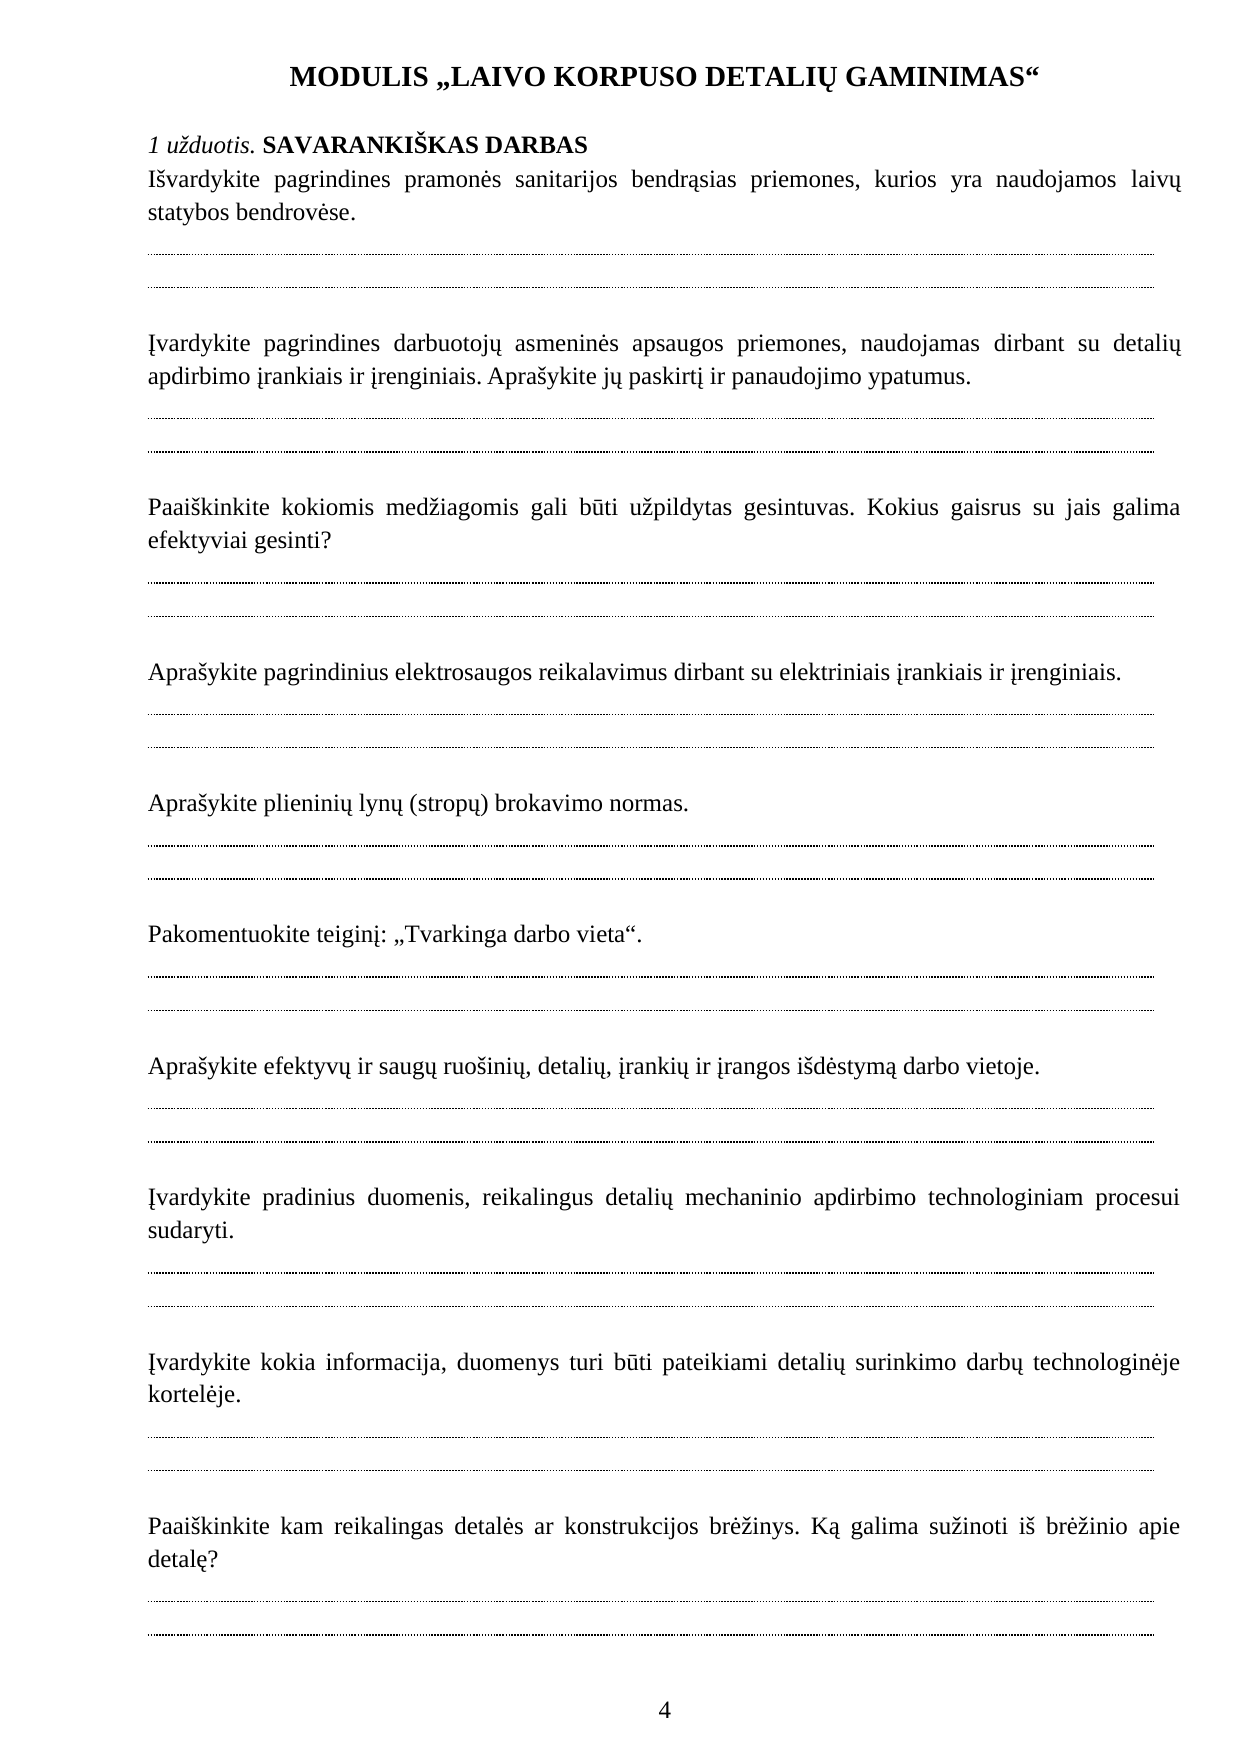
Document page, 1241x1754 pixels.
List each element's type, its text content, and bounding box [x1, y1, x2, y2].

subtitle Paaiškinkite kokiomis medžiagomis gali būti užpildytas gesintuvas. Kokius gaisrus su jais galima efektyviai gesinti? [148, 492, 1181, 554]
text Aprašykite efektyvų ir saugų ruošinių, detalių, įrankių ir įrangos išdėstymą darbo vietoje. [148, 1051, 1181, 1079]
text Aprašykite pagrindinius elektrosaugos reikalavimus dirbant su elektriniais įrankiais ir įrenginiais. [148, 657, 1181, 686]
text MODULIS „LAIVO KORPUSO DETALIŲ GAMINIMAS“ [148, 59, 1181, 93]
text Pakomentuokite teiginį: „Tvarkinga darbo vieta“. [148, 919, 1181, 948]
text Įvardykite pradinius duomenis, reikalingus detalių mechaninio apdirbimo technologiniam procesui sudaryti. [148, 1182, 1181, 1244]
text Išvardykite pagrindines pramonės sanitarijos bendrąsias priemones, kurios yra naudojamos laivų statybos bendrovėse. [148, 164, 1181, 225]
text Įvardykite kokia informacija, duomenys turi būti pateikiami detalių surinkimo darbų technologinėje kortelėje. [148, 1347, 1181, 1408]
text 1 užduotis. SAVARANKIŠKAS DARBAS [148, 131, 1181, 159]
text Paaiškinkite kam reikalingas detalės ar konstrukcijos brėžinys. Ką galima sužinoti iš brėžinio apie detalę? [148, 1511, 1181, 1573]
subtitle Įvardykite pagrindines darbuotojų asmeninės apsaugos priemones, naudojamas dirbant su detalių apdirbimo įrankiais ir įrenginiais. Aprašykite jų paskirtį ir panaudojimo ypatumus. [148, 328, 1181, 390]
text Aprašykite plieninių lynų (stropų) brokavimo normas. [148, 788, 1181, 817]
